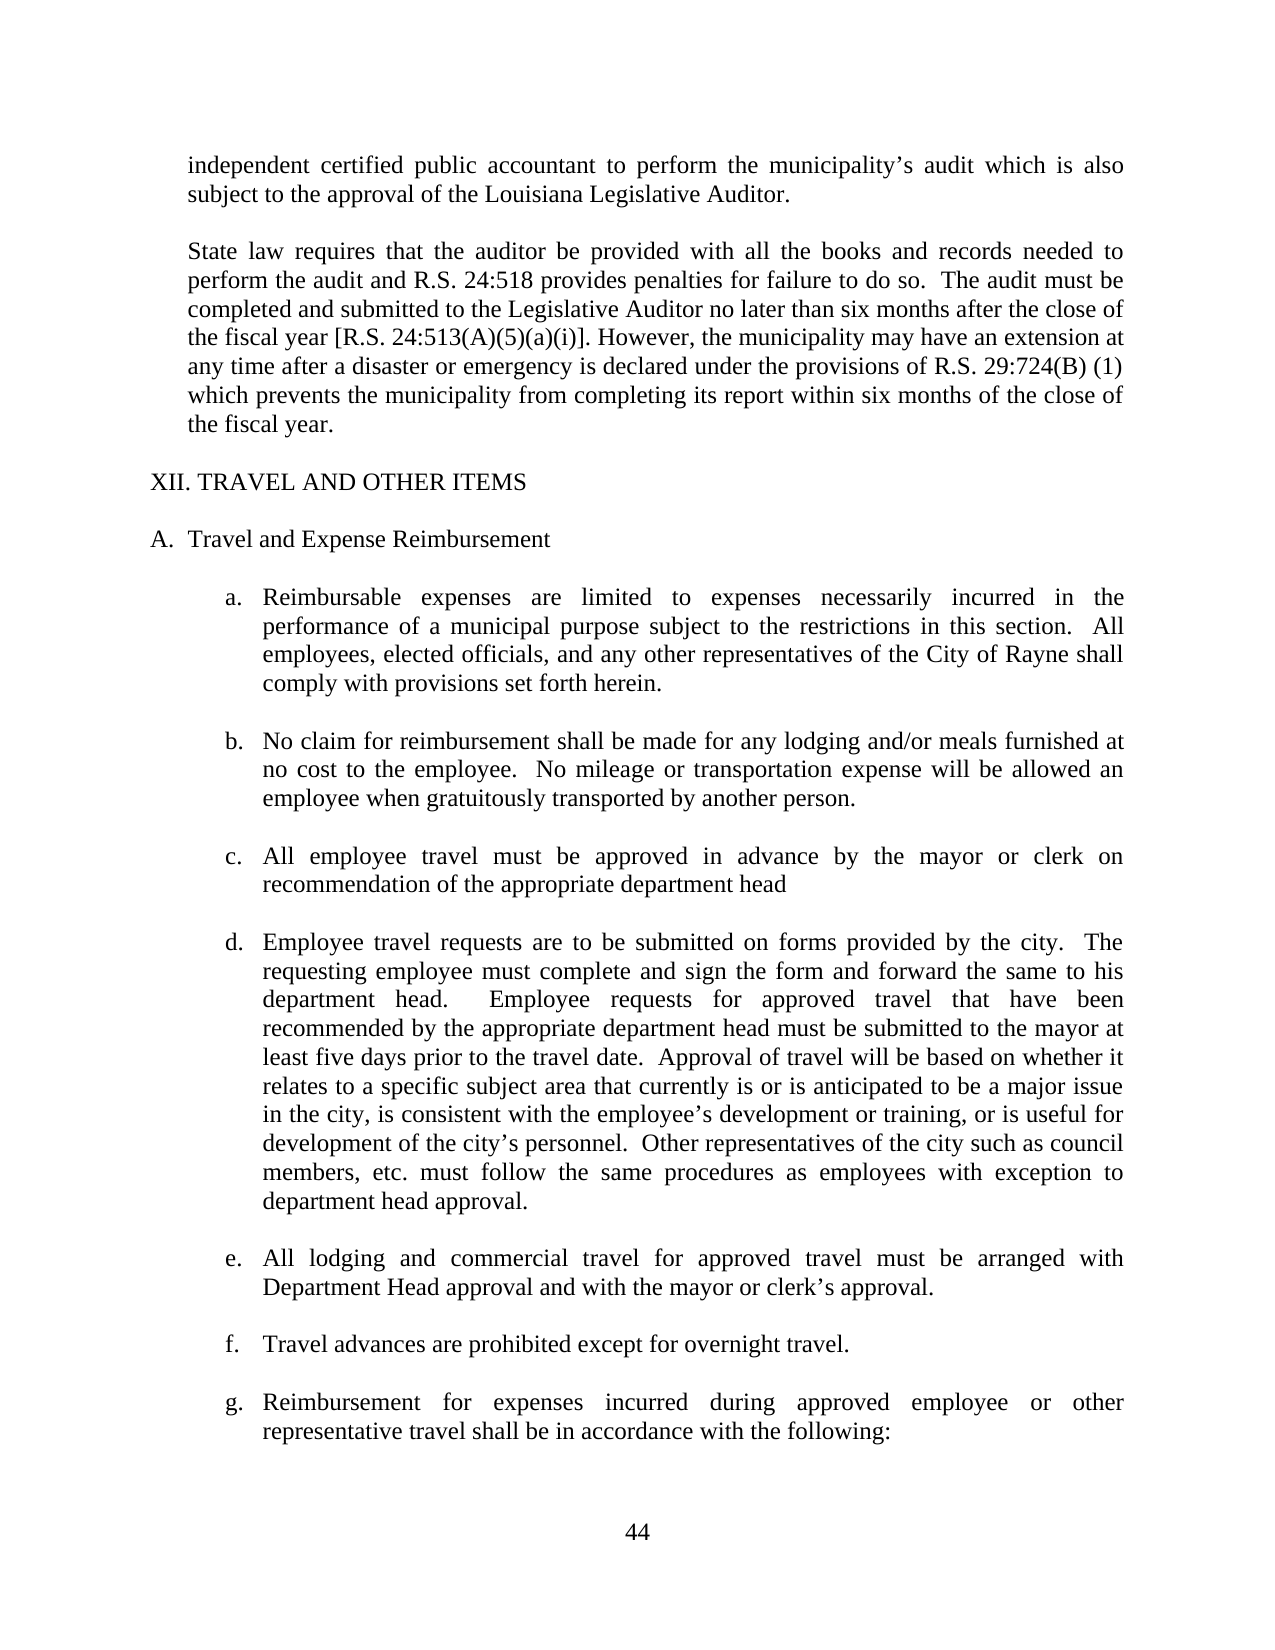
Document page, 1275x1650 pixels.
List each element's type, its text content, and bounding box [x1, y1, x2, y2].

list Reimbursable expenses are limited to expenses necessarily incurred in the performance of a municipal purpose subject to the restrictions in this section. All employees, elected officials, and any other representatives of the City of Rayne shall comply with provisions set forth herein. [225, 582, 1125, 697]
list No claim for reimbursement shall be made for any lodging and/or meals furnished at no cost to the employee. No mileage or transportation expense will be allowed an employee when gratuitously transported by another person. [225, 726, 1125, 812]
list Reimbursement for expenses incurred during approved employee or other representative travel shall be in accordance with the following: [225, 1387, 1125, 1444]
list All lodging and commercial travel for approved travel must be arranged with Department Head approval and with the mayor or clerk’s approval. [225, 1243, 1125, 1301]
list Travel advances are prohibited except for overnight travel. [225, 1329, 1125, 1358]
text XII. TRAVEL AND OTHER ITEMS [150, 467, 1125, 495]
text State law requires that the auditor be provided with all the books and records needed to perform the audit and R.S. 24:518 provides penalties for failure to do so. The audit must be completed and submitted to the Legislative Auditor no later than six months after the close of the fiscal year [R.S. 24:513(A)(5)(a)(i)]. However, the municipality may have an extension at any time after a disaster or emergency is declared under the provisions of R.S. 29:724(B) (1) which prevents the municipality from completing its report within six months of the close of the fiscal year. [187, 236, 1125, 437]
list All employee travel must be approved in advance by the mayor or clerk on recommendation of the appropriate department head [225, 841, 1125, 898]
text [187, 150, 1125, 207]
list Travel and Expense Reimbursement [150, 524, 1125, 553]
list Employee travel requests are to be submitted on forms provided by the city. The requesting employee must complete and sign the form and forward the same to his department head. Employee requests for approved travel that have been recommended by the appropriate department head must be submitted to the mayor at least five days prior to the travel date. Approval of travel will be based on whether it relates to a specific subject area that currently is or is anticipated to be a major issue in the city, is consistent with the employee’s development or training, or is useful for development of the city’s personnel. Other representatives of the city such as council members, etc. must follow the same procedures as employees with exception to department head approval. [225, 927, 1125, 1214]
